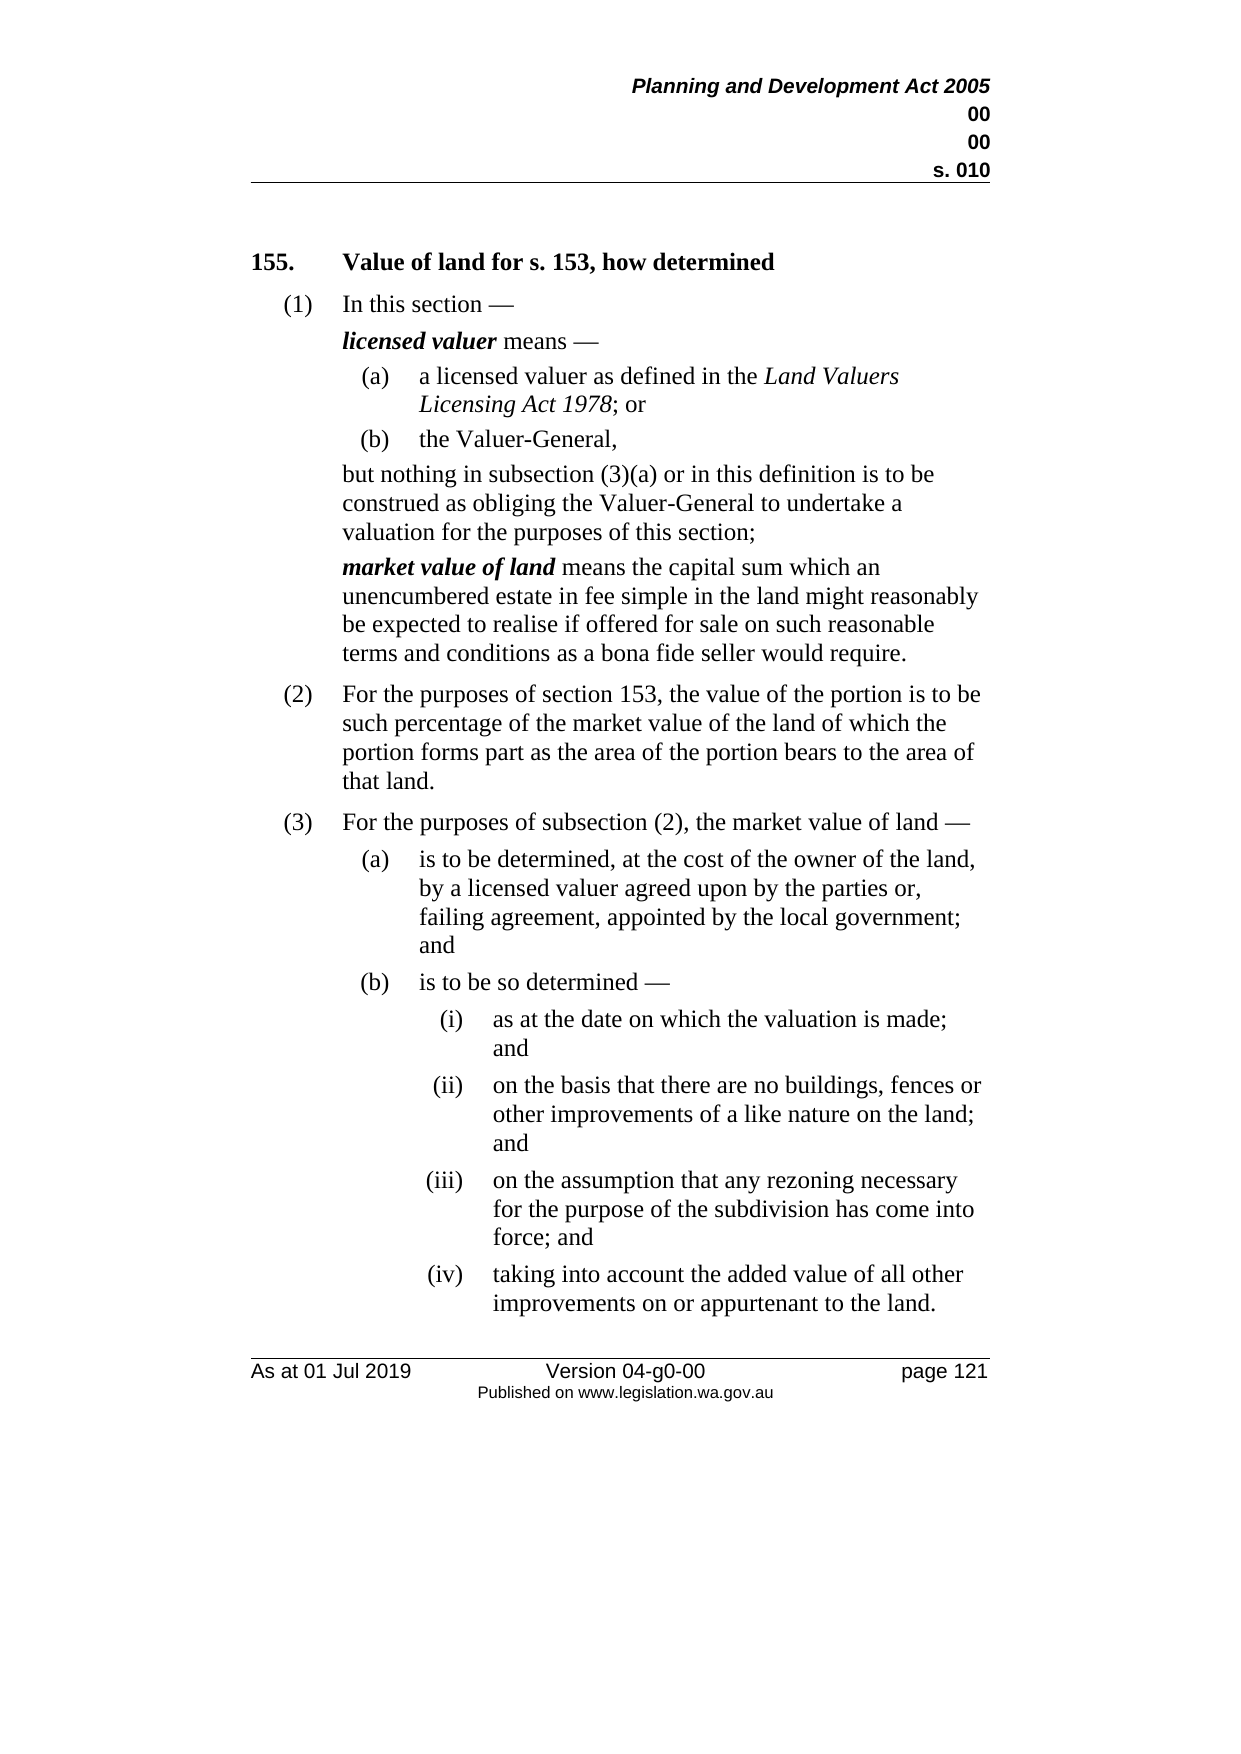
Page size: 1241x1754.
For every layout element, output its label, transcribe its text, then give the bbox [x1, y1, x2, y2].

text (iv) taking into account the added value of all other improvements on or appurtenant to the land. [251, 1259, 990, 1317]
text but nothing in subsection (3)(a) or in this definition is to be construed as obliging the Valuer-General to undertake a valuation for the purposes of this section; [251, 459, 990, 546]
text (3) For the purposes of subsection (2), the market value of land — [251, 807, 990, 836]
text (2) For the purposes of section 153, the value of the portion is to be such percentage of the market value of the land of which the portion forms part as the area of the portion bears to the area of that land. [251, 679, 990, 794]
text (a) a licensed valuer as defined in the Land Valuers Licensing Act 1978; or [251, 361, 990, 418]
text (iii) on the assumption that any rezoning necessary for the purpose of the subdivision has come into force; and [251, 1165, 990, 1251]
text (1) In this section — [251, 289, 990, 317]
text licensed valuer means — [251, 326, 990, 354]
text market value of land means the capital sum which an unencumbered estate in fee simple in the land might reasonably be expected to realise if offered for sale on such reasonable terms and conditions as a bona fide seller would require. [251, 552, 990, 667]
text (b) is to be so determined — [251, 967, 990, 996]
text (ii) on the basis that there are no buildings, fences or other improvements of a like nature on the land; and [251, 1070, 990, 1157]
text (a) is to be determined, at the cost of the owner of the land, by a licensed valuer agreed upon by the parties or, failing agreement, appointed by the local government; and [251, 844, 990, 959]
subtitle 155. Value of land for s. 153, how determined [251, 247, 990, 276]
text (i) as at the date on which the valuation is made; and [251, 1004, 990, 1062]
text (b) the Valuer-General, [251, 424, 990, 453]
